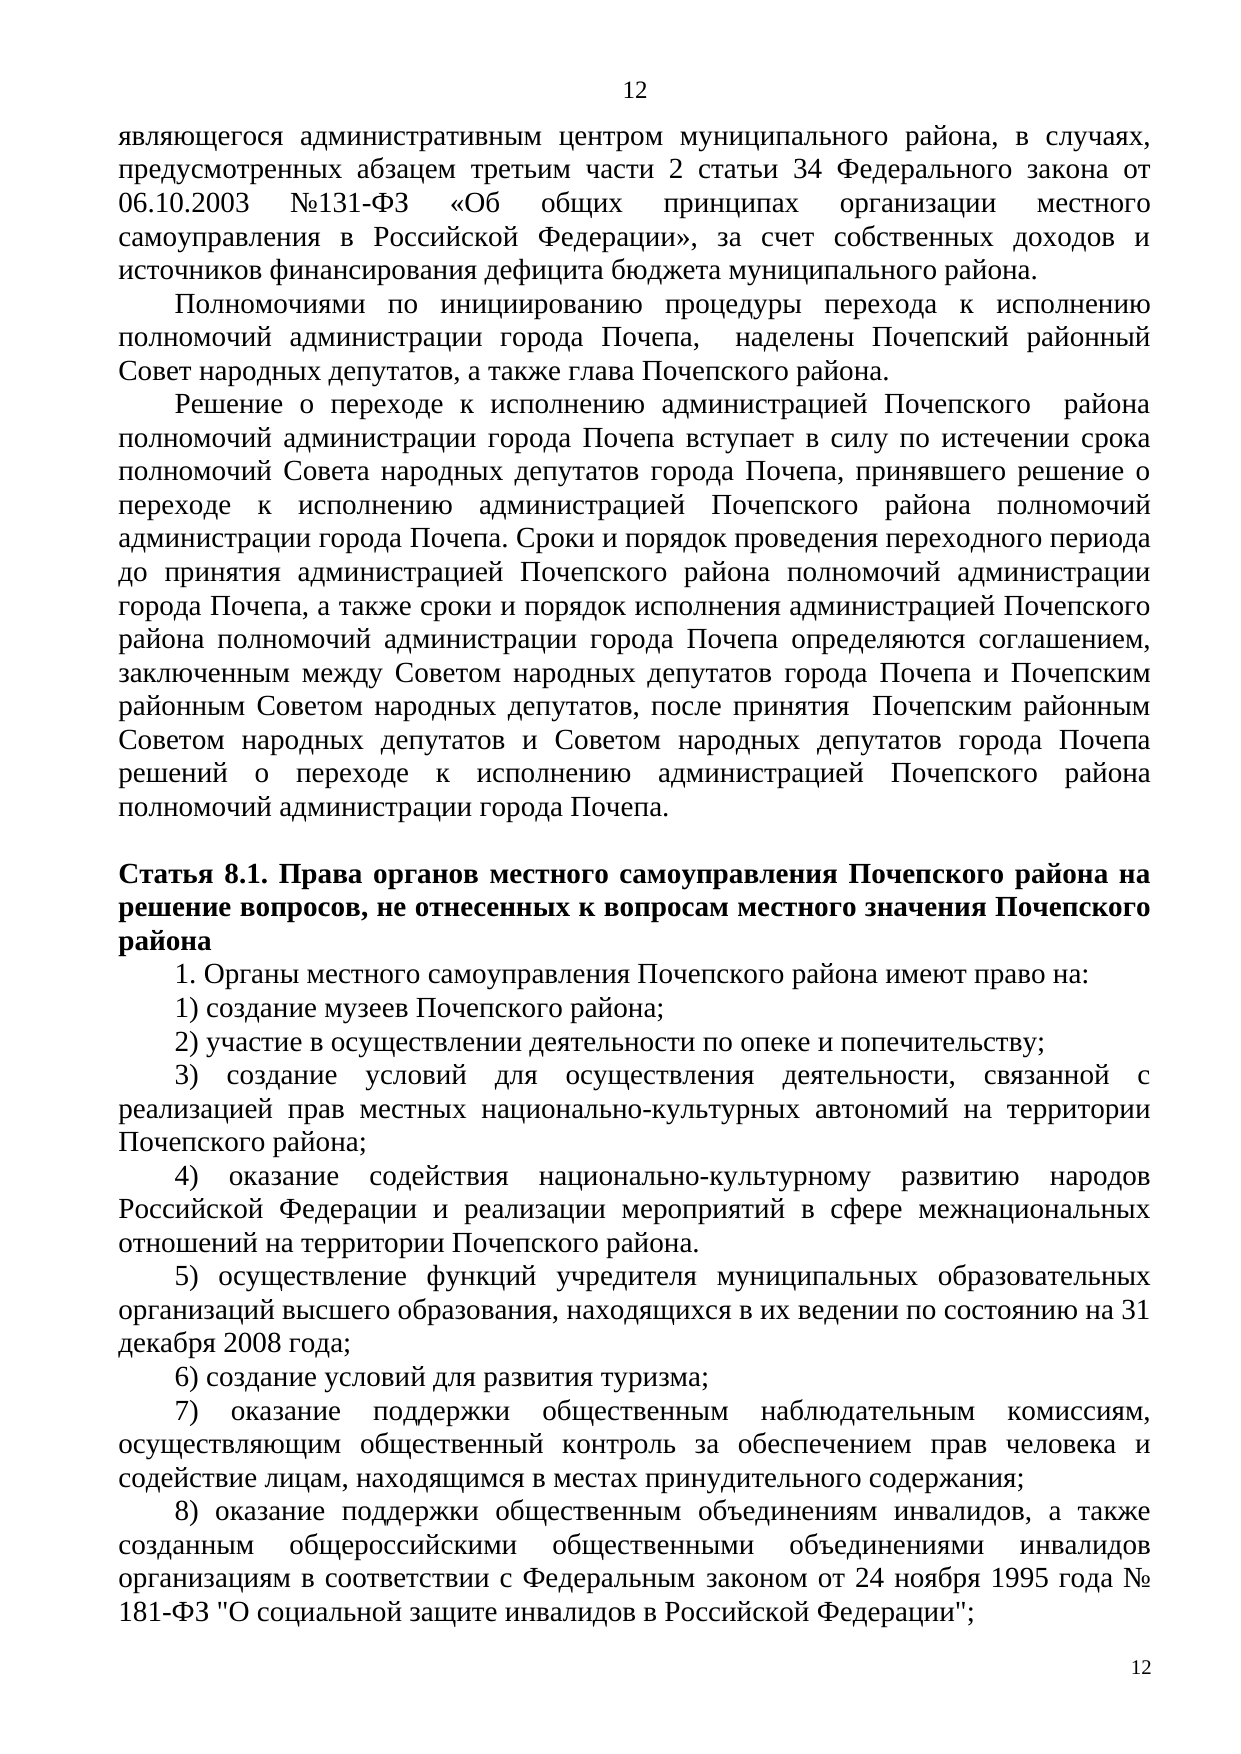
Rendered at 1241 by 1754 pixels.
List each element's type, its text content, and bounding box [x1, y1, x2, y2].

text 4) оказание содействия национально-культурному развитию народов Российской Федерации и реализации мероприятий в сфере межнациональных отношений на территории Почепского района. [118, 1158, 1152, 1258]
text 3) создание условий для осуществления деятельности, связанной с реализацией прав местных национально-культурных автономий на территории Почепского района; [118, 1057, 1152, 1158]
text 5) осуществление функций учредителя муниципальных образовательных организаций высшего образования, находящихся в их ведении по состоянию на 31 декабря 2008 года; [118, 1258, 1152, 1359]
text 8) оказание поддержки общественным объединениям инвалидов, а также созданным общероссийскими общественными объединениями инвалидов организациям в соответствии с Федеральным законом от 24 ноября 1995 года № 181-ФЗ "О социальной защите инвалидов в Российской Федерации"; [118, 1493, 1152, 1627]
text Решение о переходе к исполнению администрацией Почепского района полномочий администрации города Почепа вступает в силу по истечении срока полномочий Совета народных депутатов города Почепа, принявшего решение о переходе к исполнению администрацией Почепского района полномочий администрации города Почепа. Сроки и порядок проведения переходного периода до принятия администрацией Почепского района полномочий администрации города Почепа, а также сроки и порядок исполнения администрацией Почепского района полномочий администрации города Почепа определяются соглашением, заключенным между Советом народных депутатов города Почепа и Почепским районным Советом народных депутатов, после принятия Почепским районным Советом народных депутатов и Советом народных депутатов города Почепа решений о переходе к исполнению администрацией Почепского района полномочий администрации города Почепа. [118, 386, 1152, 822]
text 2) участие в осуществлении деятельности по опеке и попечительству; [118, 1024, 1152, 1057]
text 1) создание музеев Почепского района; [118, 990, 1152, 1024]
text 1. Органы местного самоуправления Почепского района имеют право на: [118, 957, 1152, 990]
text Полномочиями по инициированию процедуры перехода к исполнению полномочий администрации города Почепа, наделены Почепский районный Совет народных депутатов, а также глава Почепского района. [118, 286, 1152, 386]
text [118, 118, 1152, 286]
text Статья 8.1. Права органов местного самоуправления Почепского района на решение вопросов, не отнесенных к вопросам местного значения Почепского района [118, 856, 1152, 957]
text 6) создание условий для развития туризма; [118, 1359, 1152, 1393]
text 7) оказание поддержки общественным наблюдательным комиссиям, осуществляющим общественный контроль за обеспечением прав человека и содействие лицам, находящимся в местах принудительного содержания; [118, 1393, 1152, 1493]
